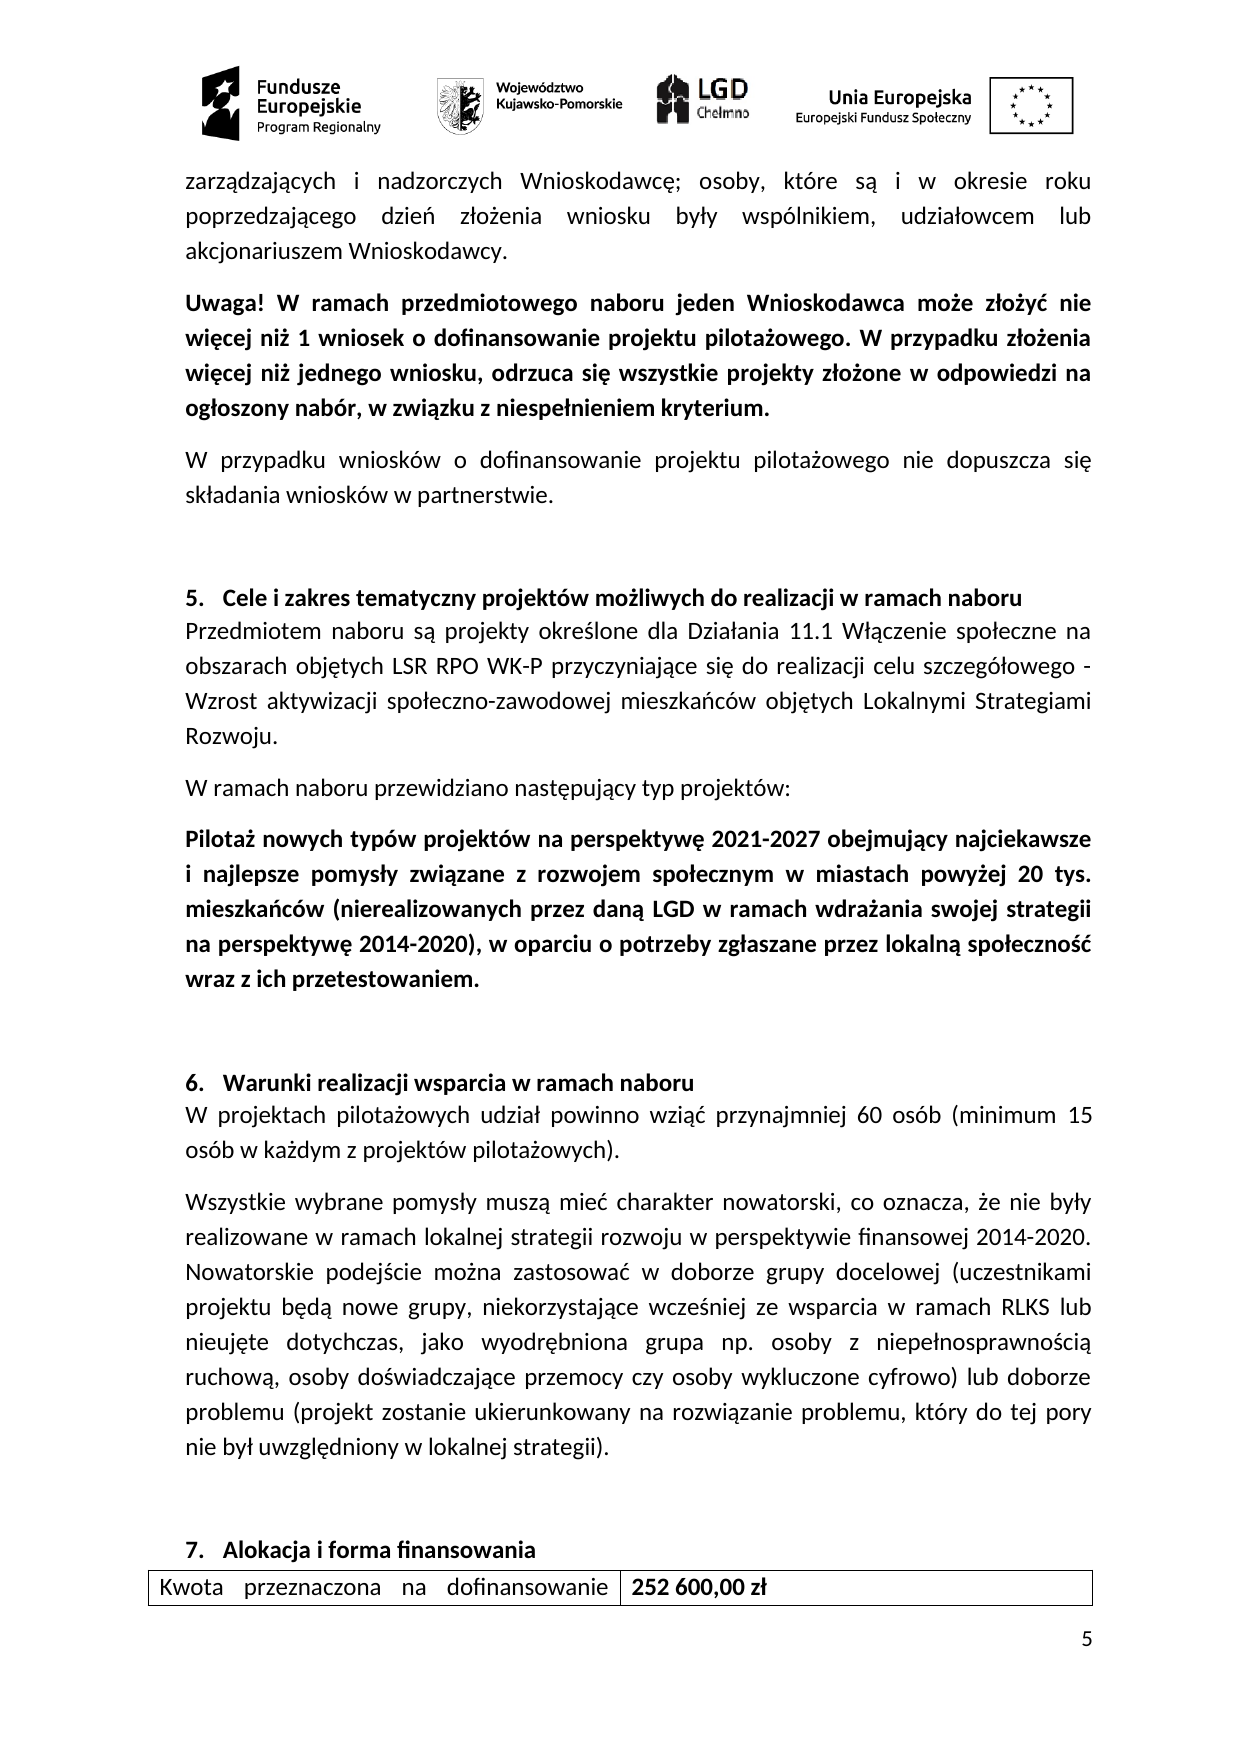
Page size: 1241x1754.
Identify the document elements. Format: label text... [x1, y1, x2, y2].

text Pilotaż nowych typów projektów na perspektywę 2021-2027 obejmujący najciekawsze i najlepsze pomysły związane z rozwojem społecznym w miastach powyżej 20 tys. mieszkańców (nierealizowanych przez daną LGD w ramach wdrażania swojej strategii na perspektywę 2014-2020), w oparciu o potrzeby zgłaszane przez lokalną społeczność wraz z ich przetestowaniem. [185, 823, 1093, 994]
text Uwaga! W ramach przedmiotowego naboru jeden Wnioskodawca może złożyć nie więcej niż 1 wniosek o dofinansowanie projektu pilotażowego. W przypadku złożenia więcej niż jednego wniosku, odrzuca się wszystkie projekty złożone w odpowiedzi na ogłoszony nabór, w związku z niespełnieniem kryterium. [185, 287, 1093, 423]
table_header Kwota przeznaczona na dofinansowanie projektów pilotażowych [149, 1571, 620, 1605]
subtitle Cele i zakres tematyczny projektów możliwych do realizacji w ramach naboru [185, 582, 1093, 613]
text Wszystkie wybrane pomysły muszą mieć charakter nowatorski, co oznacza, że nie były realizowane w ramach lokalnej strategii rozwoju w perspektywie finansowej 2014-2020. Nowatorskie podejście można zastosować w doborze grupy docelowej (uczestnikami projektu będą nowe grupy, niekorzystające wcześniej ze wsparcia w ramach RLKS lub nieujęte dotychczas, jako wyodrębniona grupa np. osoby z niepełnosprawnością ruchową, osoby doświadczające przemocy czy osoby wykluczone cyfrowo) lub doborze problemu (projekt zostanie ukierunkowany na rozwiązanie problemu, który do tej pory nie był uwzględniony w lokalnej strategii). [185, 1186, 1093, 1462]
text W ramach naboru przewidziano następujący typ projektów: [185, 772, 1093, 802]
text W przypadku wniosków o dofinansowanie projektu pilotażowego nie dopuszcza się składania wniosków w partnerstwie. [185, 444, 1093, 509]
table_header 252 600,00 zł [621, 1571, 1092, 1605]
text W projektach pilotażowych udział powinno wziąć przynajmniej 60 osób (minimum 15 osób w każdym z projektów pilotażowych). [185, 1099, 1093, 1165]
subtitle Alokacja i forma finansowania [185, 1534, 1093, 1565]
picture [183, 47, 1093, 161]
text Przedmiotem naboru są projekty określone dla Działania 11.1 Włączenie społeczne na obszarach objętych LSR RPO WK-P przyczyniające się do realizacji celu szczegółowego -Wzrost aktywizacji społeczno-zawodowej mieszkańców objętych Lokalnymi Strategiami Rozwoju. [185, 615, 1093, 751]
subtitle Warunki realizacji wsparcia w ramach naboru [185, 1067, 1093, 1097]
